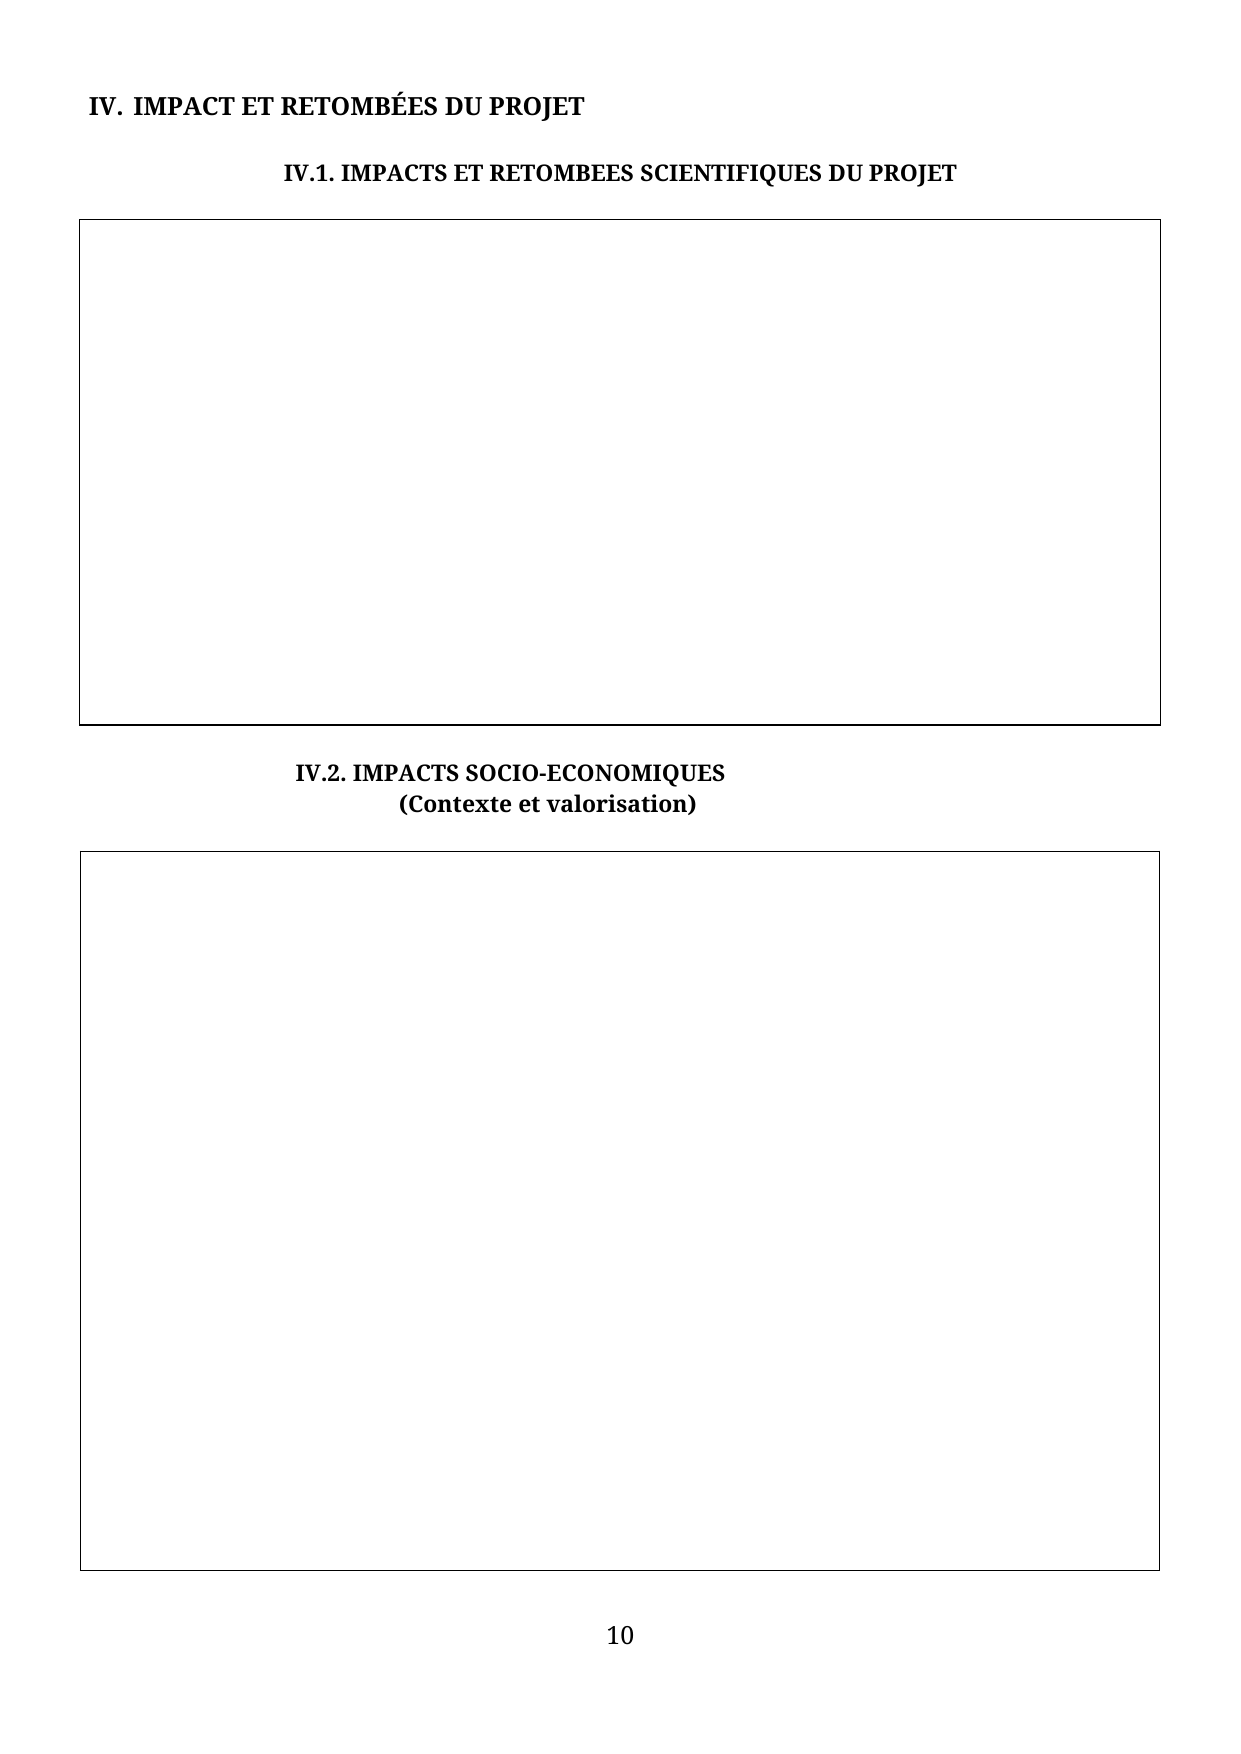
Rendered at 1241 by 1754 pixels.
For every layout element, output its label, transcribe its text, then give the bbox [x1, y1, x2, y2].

text IV.2. IMPACTS SOCIO-ECONOMIQUES [133, 757, 1152, 788]
text IV. Impact et Retombées DU PROJET [89, 89, 1152, 123]
text (Contexte et valorisation) [89, 788, 1152, 819]
text IV.1. IMPACTS ET RETOMBEES SCIENTIFIQUES DU PROJET [89, 157, 1152, 188]
table_header [81, 852, 1159, 1570]
